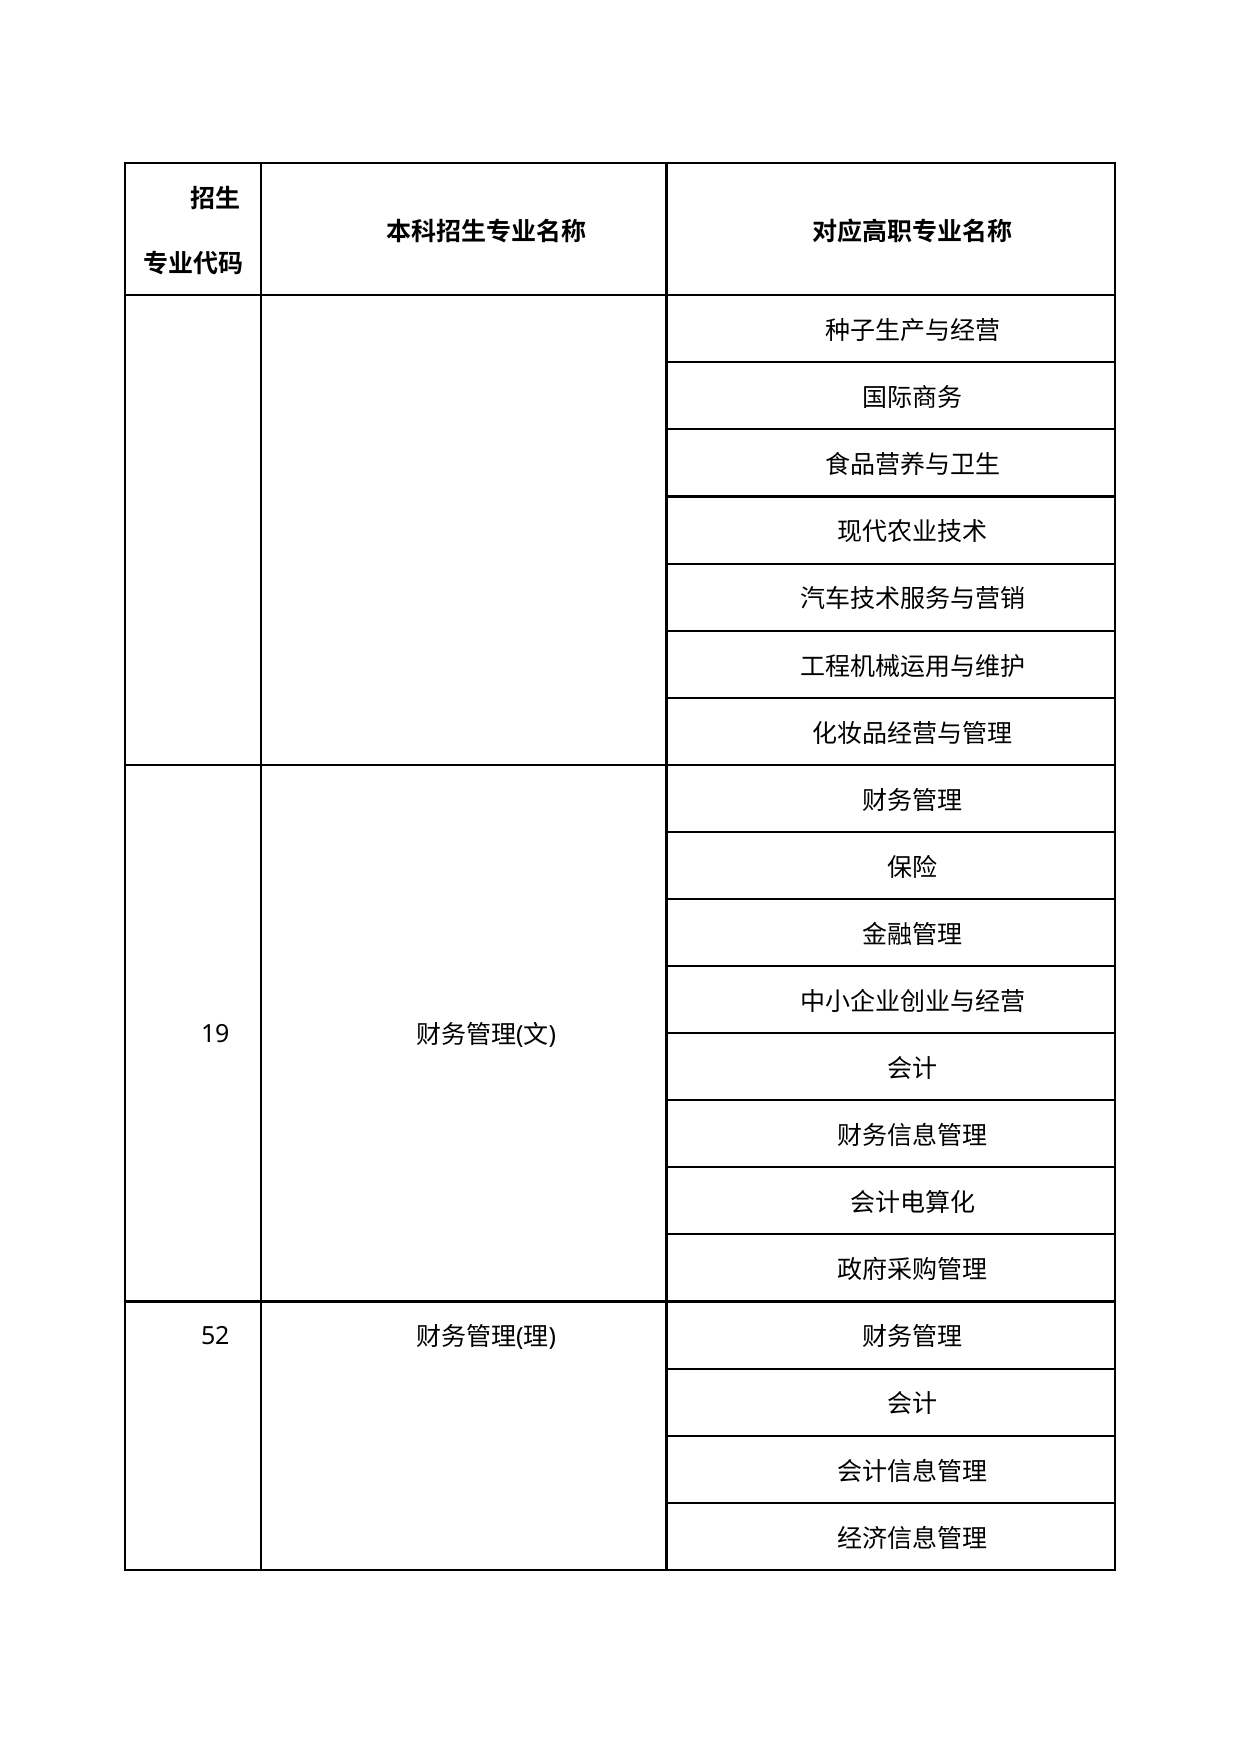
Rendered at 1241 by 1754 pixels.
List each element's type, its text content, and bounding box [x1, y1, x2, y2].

table_cell 工程机械运用与维护 [668, 632, 1114, 697]
table_cell 汽车技术服务与营销 [668, 565, 1114, 629]
table_cell 19 [126, 766, 260, 1300]
table_cell 财务管理(文) [262, 766, 665, 1300]
table_cell 食品营养与卫生 [668, 430, 1114, 495]
table_cell 化妆品经营与管理 [668, 699, 1114, 764]
table_header 对应高职专业名称 [668, 164, 1114, 294]
table_cell 政府采购管理 [668, 1235, 1114, 1300]
table_cell 财务管理 [668, 766, 1114, 831]
table_cell 现代农业技术 [668, 498, 1114, 562]
table_cell 会计 [668, 1034, 1114, 1099]
table_cell 会计信息管理 [668, 1437, 1114, 1502]
table_cell 财务管理(理) [262, 1303, 665, 1569]
table_cell 52 [126, 1303, 260, 1569]
table_cell 国际商务 [668, 363, 1114, 428]
table_cell 金融管理 [668, 900, 1114, 965]
table_cell 种子生产与经营 [668, 296, 1114, 361]
table_cell 经济信息管理 [668, 1504, 1114, 1569]
table_cell 会计 [668, 1370, 1114, 1434]
table_cell 中小企业创业与经营 [668, 967, 1114, 1032]
table_cell 财务信息管理 [668, 1101, 1114, 1166]
table_header 招生专业代码 [126, 164, 260, 294]
table_header 本科招生专业名称 [262, 164, 665, 294]
table_cell 保险 [668, 833, 1114, 898]
table_cell 财务管理 [668, 1303, 1114, 1367]
table_cell 会计电算化 [668, 1168, 1114, 1233]
